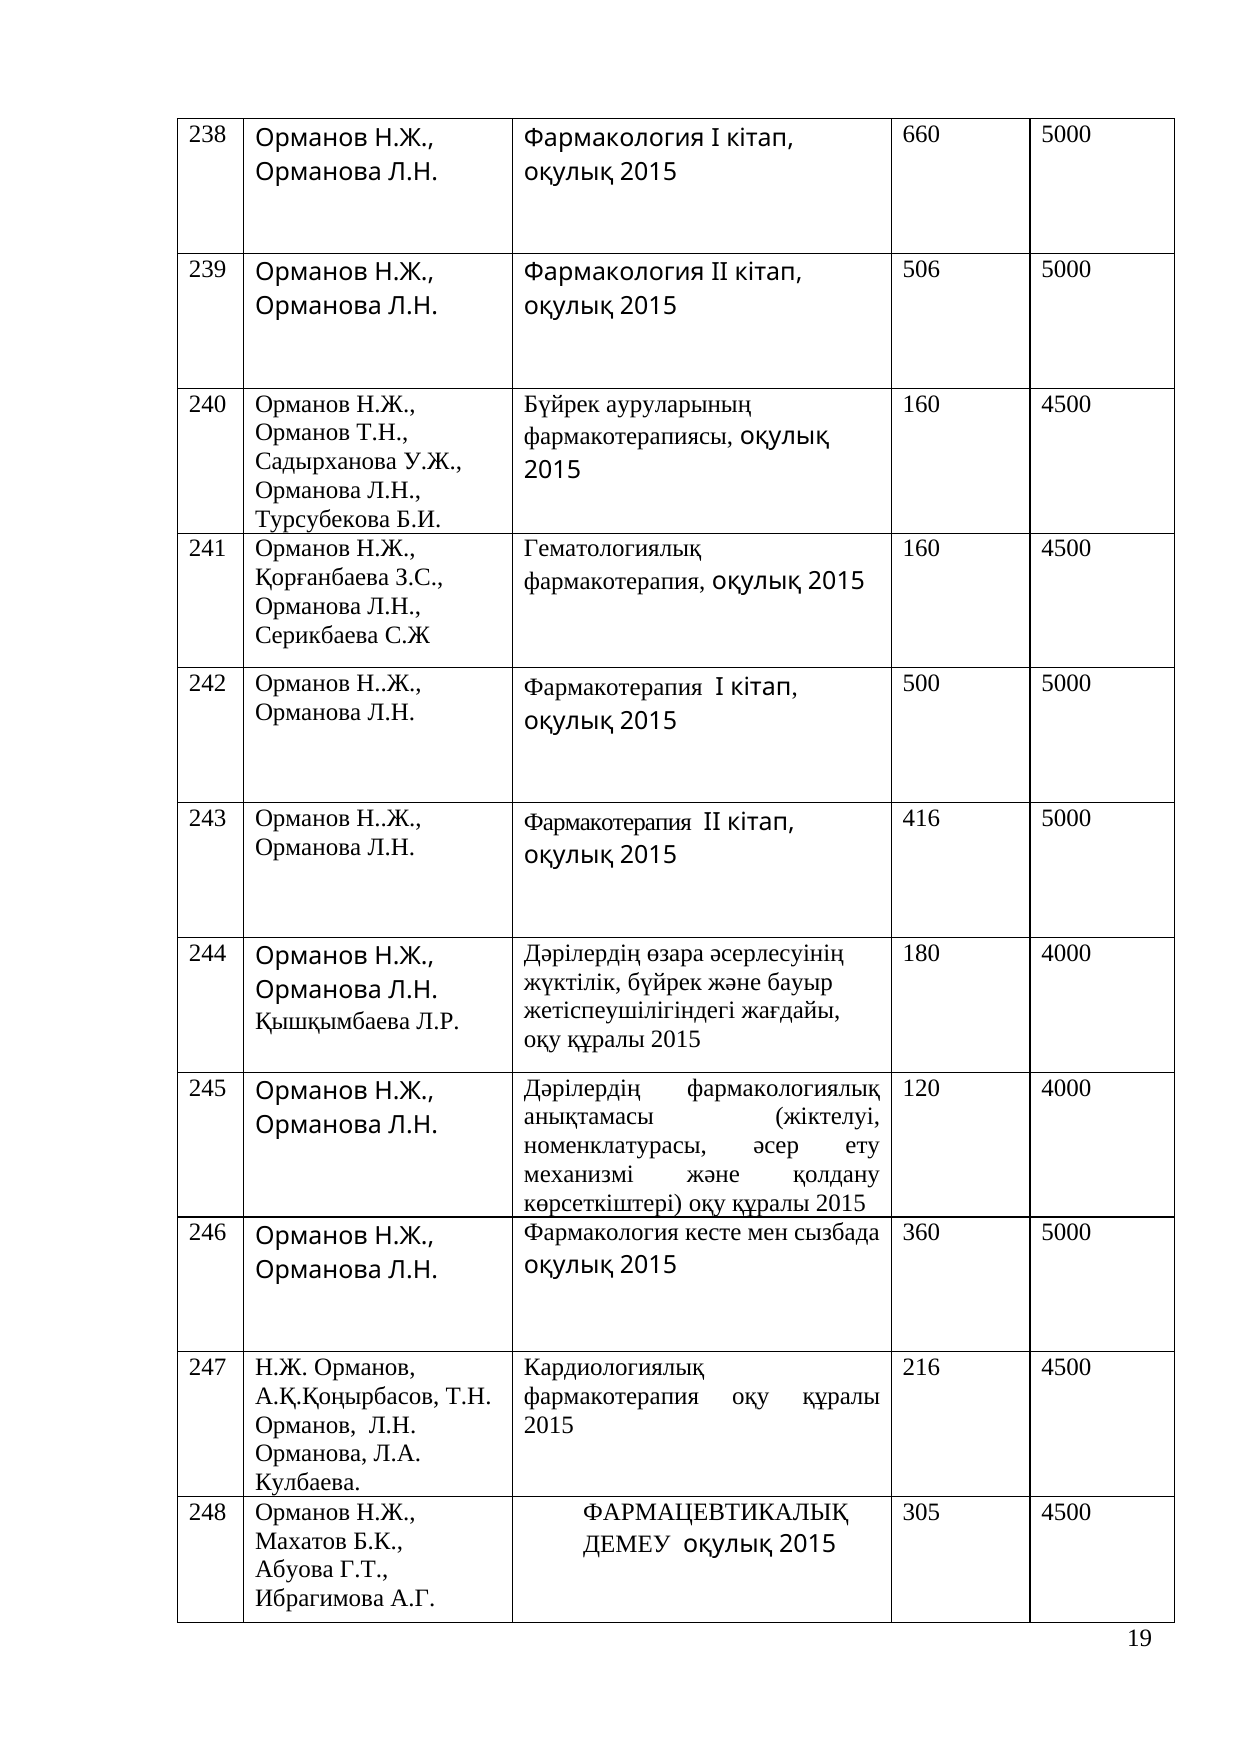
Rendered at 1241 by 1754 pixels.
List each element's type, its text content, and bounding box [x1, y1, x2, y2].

table_cell 248 [178, 1497, 243, 1622]
table_cell Орманов Н..Ж., Орманова Л.Н. [244, 803, 512, 937]
table_cell 216 [892, 1352, 1029, 1496]
table_cell 4500 [1031, 534, 1174, 667]
table_cell 245 [178, 1073, 243, 1216]
table_cell Кардиологиялық фармакотерапия оқу құралы 2015 [513, 1352, 891, 1496]
table_cell 506 [892, 254, 1029, 388]
table_cell Дәрілердің өзара әсерлесуінің жүктілік, бүйрек және бауыр жетіспеушілігіндегі жағдайы, оқу құралы 2015 [513, 938, 891, 1072]
table_cell 242 [178, 668, 243, 802]
table_cell Фармакотерапия ІІ кітап, оқулық 2015 [513, 803, 891, 937]
table_cell 5000 [1031, 668, 1174, 802]
table_cell 246 [178, 1218, 243, 1351]
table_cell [513, 1497, 891, 1622]
table_cell 500 [892, 668, 1029, 802]
table_cell 239 [178, 254, 243, 388]
table_cell 241 [178, 534, 243, 667]
table_cell 4000 [1031, 938, 1174, 1072]
table_cell 240 [178, 389, 243, 532]
table_cell Фармакология ІІ кітап, оқулық 2015 [513, 254, 891, 388]
table_cell Фармакология І кітап, оқулық 2015 [513, 119, 891, 253]
table_cell Орманов Н..Ж., Орманова Л.Н. [244, 668, 512, 802]
table_cell 416 [892, 803, 1029, 937]
table_cell 5000 [1031, 1218, 1174, 1351]
table_cell Орманов Н.Ж., Орманов Т.Н., Садырханова У.Ж., Орманова Л.Н., Турсубекова Б.И. [244, 389, 512, 532]
table_cell Орманов Н.Ж., Қорғанбаева З.С., Орманова Л.Н., Серикбаева С.Ж [244, 534, 512, 667]
table_cell 4500 [1031, 1352, 1174, 1496]
table_cell 238 [178, 119, 243, 253]
table_cell Бүйрек ауруларының фармакотерапиясы, оқулық 2015 [513, 389, 891, 532]
table_cell 5000 [1031, 803, 1174, 937]
table_cell Гематологиялық фармакотерапия, оқулық 2015 [513, 534, 891, 667]
table_cell 160 [892, 534, 1029, 667]
table_cell Орманов Н.Ж., Орманова Л.Н. [244, 254, 512, 388]
table_cell 305 [892, 1497, 1029, 1622]
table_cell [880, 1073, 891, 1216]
table_cell Орманов Н.Ж., Орманова Л.Н. Қышқымбаева Л.Р. [244, 938, 512, 1072]
table_cell 160 [892, 389, 1029, 532]
table_cell Орманов Н.Ж., Орманова Л.Н. [244, 1073, 512, 1216]
table_cell 5000 [1031, 254, 1174, 388]
table_cell Фармакология кесте мен сызбада оқулық 2015 [513, 1218, 891, 1351]
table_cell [244, 1497, 512, 1622]
table_cell Орманов Н.Ж., Орманова Л.Н. [244, 1218, 512, 1351]
table_cell 243 [178, 803, 243, 937]
table_cell 4500 [1031, 1497, 1174, 1622]
table_cell 247 [178, 1352, 243, 1496]
table_cell 120 [892, 1073, 1029, 1216]
table_cell 180 [892, 938, 1029, 1072]
table_cell Фармакотерапия І кітап, оқулық 2015 [513, 668, 891, 802]
table_cell 244 [178, 938, 243, 1072]
table_cell 4500 [1031, 389, 1174, 532]
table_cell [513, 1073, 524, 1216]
table_cell 660 [892, 119, 1029, 253]
table_cell 4000 [1031, 1073, 1174, 1216]
table_cell 5000 [1031, 119, 1174, 253]
table_cell Орманов Н.Ж., Орманова Л.Н. [244, 119, 512, 253]
table_cell 360 [892, 1218, 1029, 1351]
